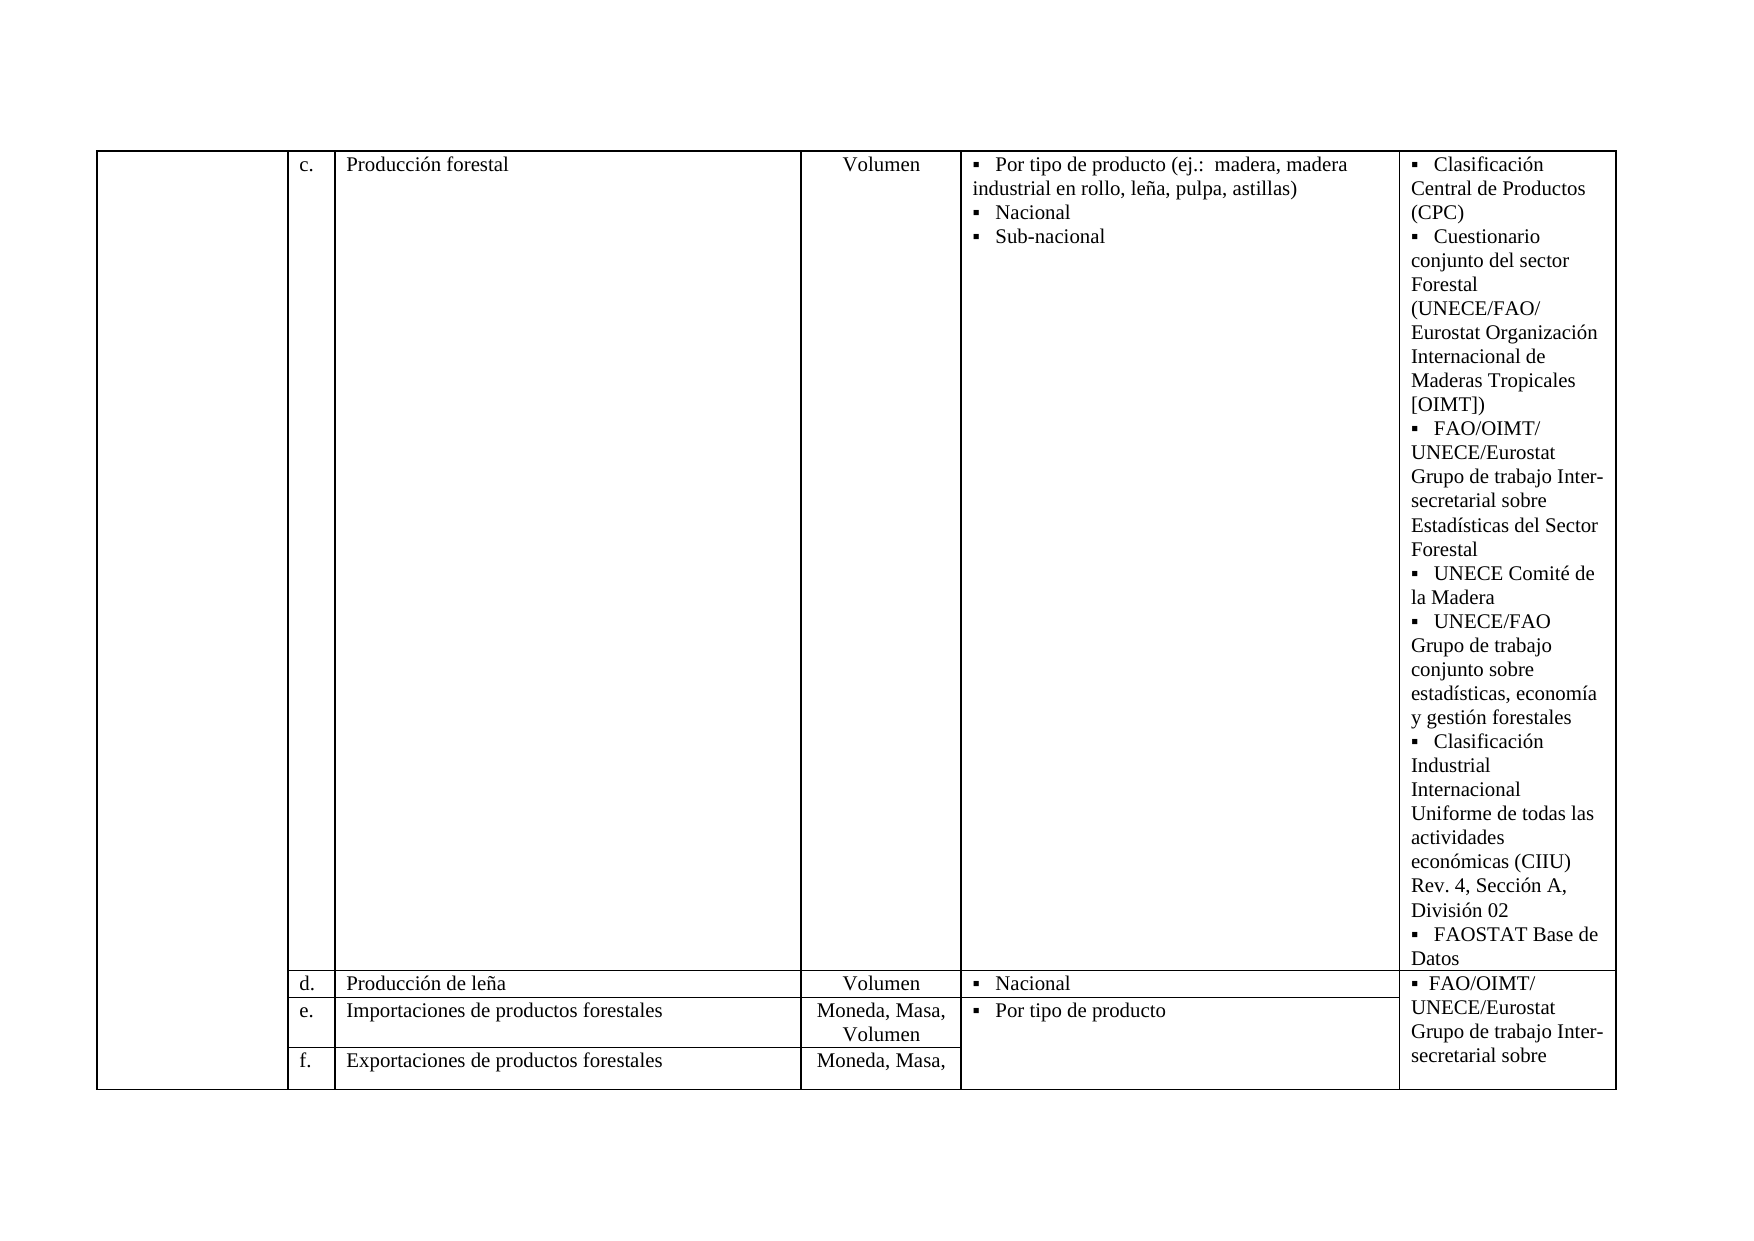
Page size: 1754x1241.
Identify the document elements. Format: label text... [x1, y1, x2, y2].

table_cell ▪ Por tipo de producto (ej.: madera, madera industrial en rollo, leña, pulpa, astillas) ▪ Nacional ▪ Sub-nacional [962, 152, 1399, 970]
table_cell Volumen [802, 152, 960, 970]
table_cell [336, 1048, 800, 1089]
table_cell Importaciones de productos forestales [336, 998, 800, 1046]
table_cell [802, 1048, 960, 1089]
table_cell f. [289, 1048, 334, 1089]
table_cell c. [289, 152, 334, 970]
table_cell d. [289, 971, 334, 997]
table_cell Producción de leña [336, 971, 800, 997]
table_cell ▪ FAO/OIMT/ UNECE/Eurostat Grupo de trabajo Inter-secretarial sobre Estadísticas del Sector Forestal ▪ State of Europe’s Forests (Forest Europe/UNECE-FAO Sección Forestry and Timber) (no se encuentra disponible en español) ▪ Sistema Armonizado de designación y Codificación de Mercancías (SA) 2012, Secciones IX y X ▪ FAOSTAT base de datos [1400, 971, 1615, 1089]
table_cell Moneda, Masa, Volumen [802, 998, 960, 1046]
table_cell ▪ Por tipo de producto [962, 998, 1399, 1089]
table_cell Producción forestal [336, 152, 800, 970]
table_cell ▪ Nacional [962, 971, 1399, 997]
table_cell Volumen [802, 971, 960, 997]
table_cell ▪ Clasificación Central de Productos (CPC) ▪ Cuestionario conjunto del sector Forestal (UNECE/FAO/ Eurostat Organización Internacional de Maderas Tropicales [OIMT]) ▪ FAO/OIMT/ UNECE/Eurostat Grupo de trabajo Inter-secretarial sobre Estadísticas del Sector Forestal ▪ UNECE Comité de la Madera ▪ UNECE/FAO Grupo de trabajo conjunto sobre estadísticas, economía y gestión forestales ▪ Clasificación Industrial Internacional Uniforme de todas las actividades económicas (CIIU) Rev. 4, Sección A, División 02 ▪ FAOSTAT Base de Datos [1400, 152, 1615, 970]
table_cell e. [289, 998, 334, 1046]
